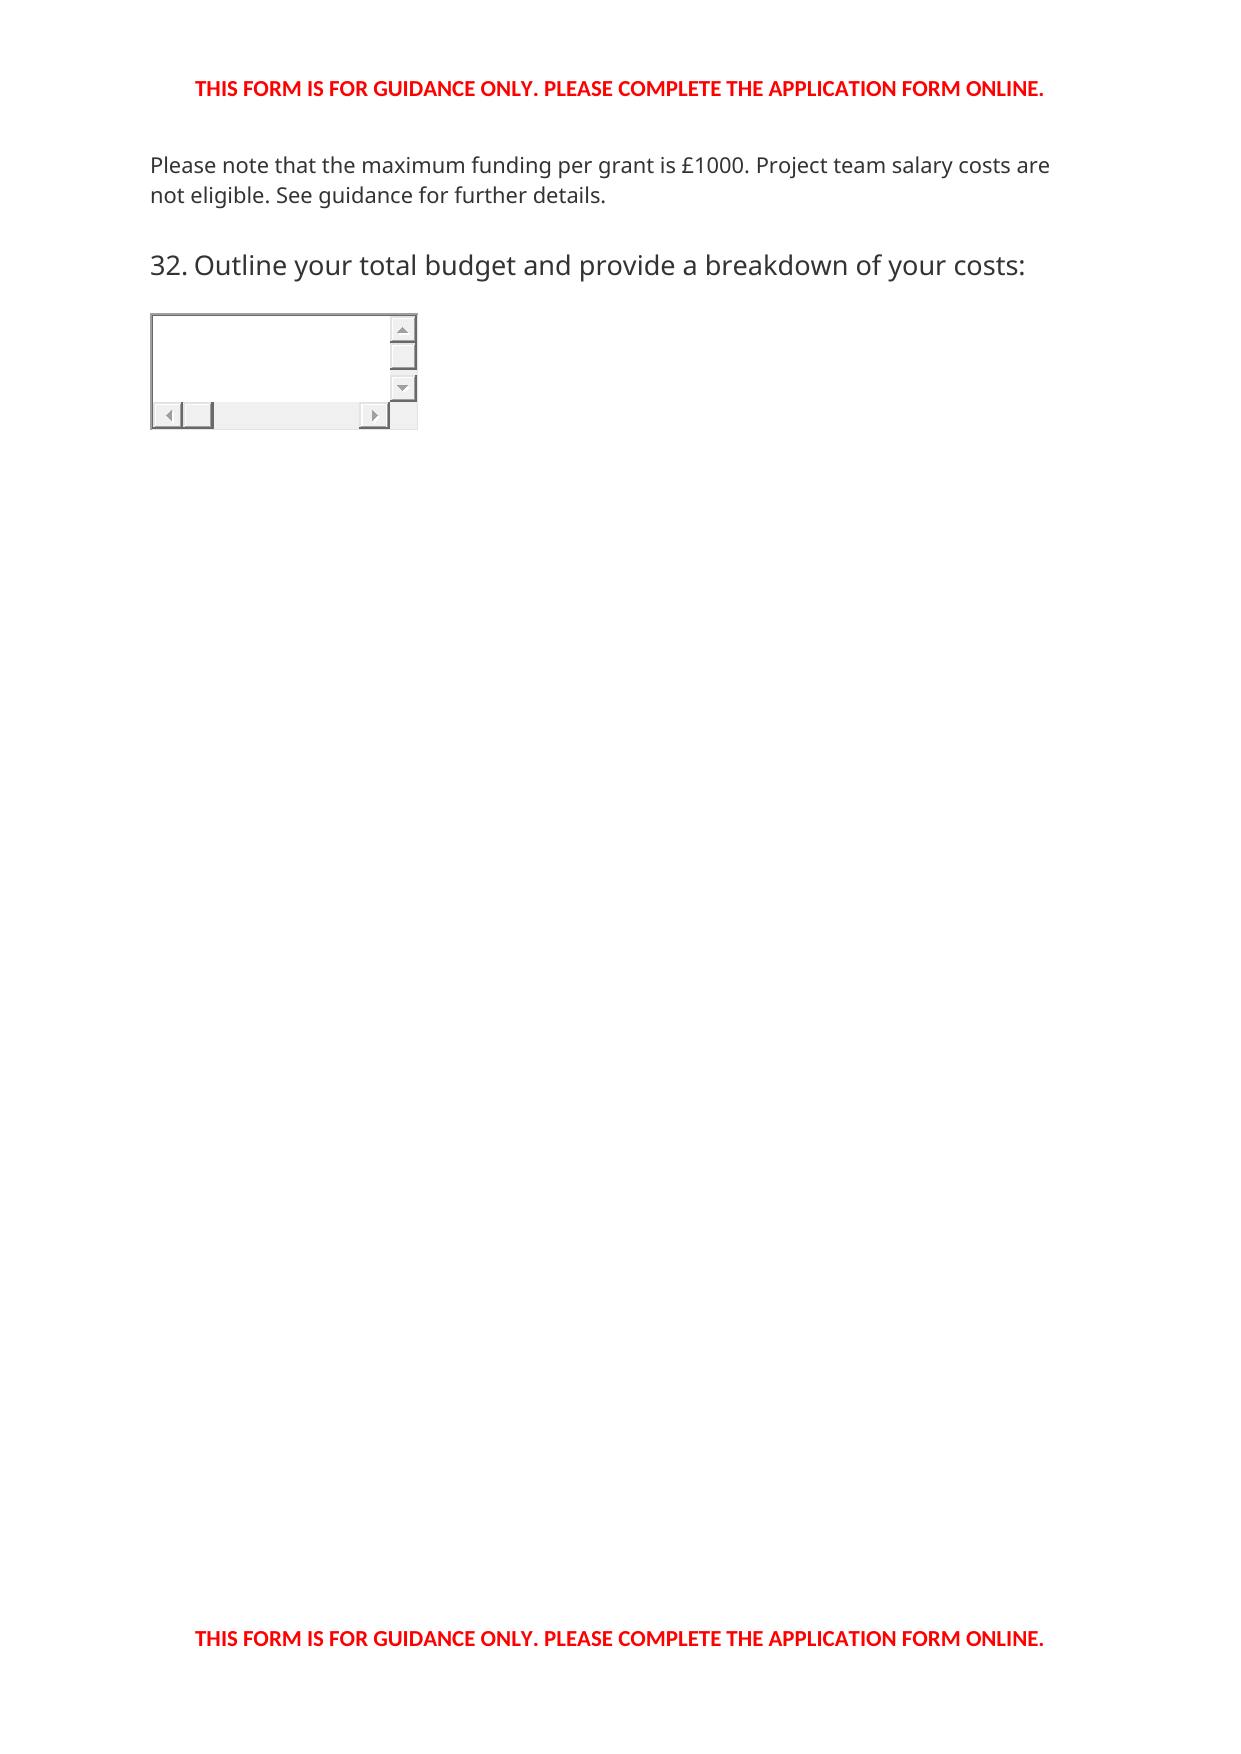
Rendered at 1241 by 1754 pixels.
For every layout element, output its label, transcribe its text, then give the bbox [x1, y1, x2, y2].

text 32. Outline your total budget and provide a breakdown of your costs: [150, 246, 1090, 283]
text Please note that the maximum funding per grant is £1000. Project team salary costs are not eligible. See guidance for further details. [150, 150, 1090, 209]
